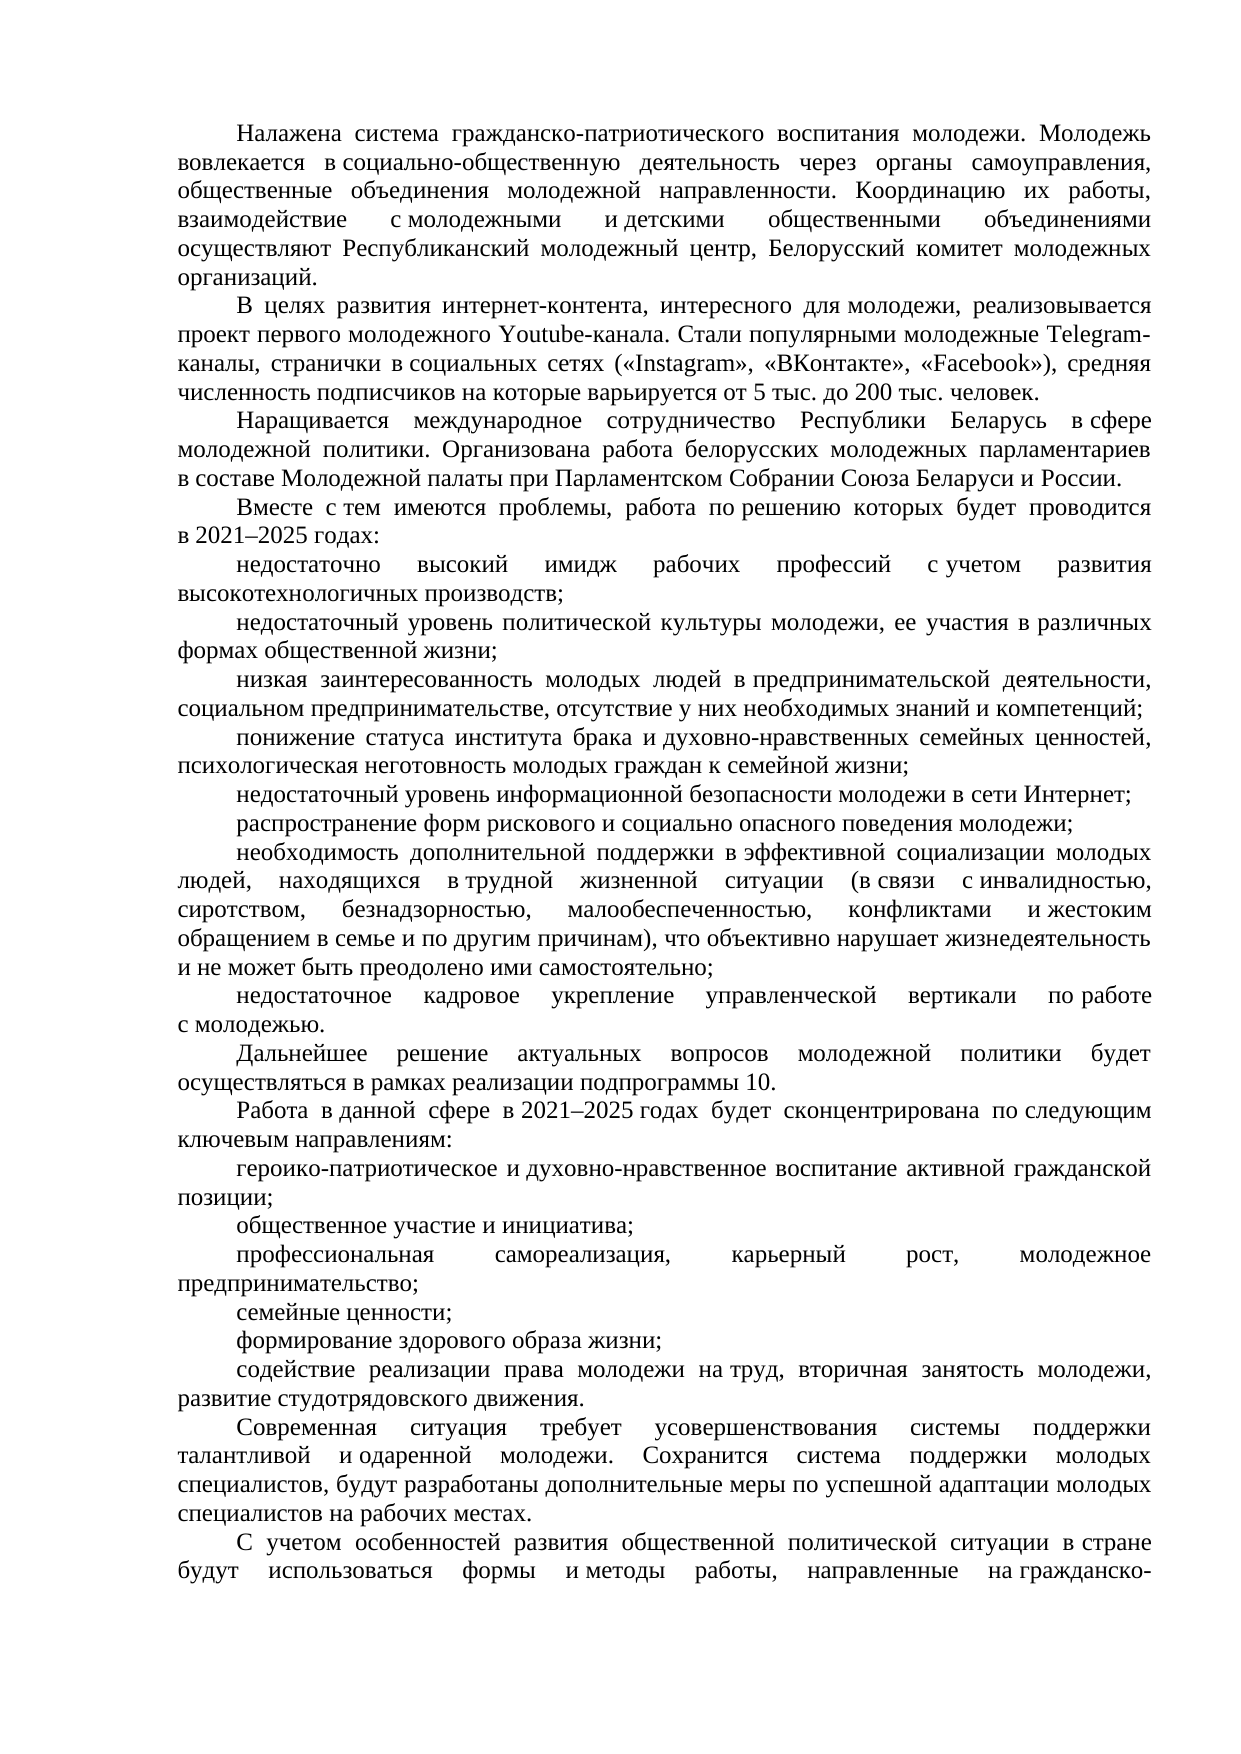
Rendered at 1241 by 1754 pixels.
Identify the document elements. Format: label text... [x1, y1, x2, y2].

text понижение статуса института брака и духовно-нравственных семейных ценностей, психологическая неготовность молодых граждан к семейной жизни; [177, 722, 1152, 779]
text Современная ситуация требует усовершенствования системы поддержки талантливой и одаренной молодежи. Сохранится система поддержки молодых специалистов, будут разработаны дополнительные меры по успешной адаптации молодых специалистов на рабочих местах. [177, 1412, 1152, 1527]
text семейные ценности; [177, 1297, 1152, 1326]
text героико-патриотическое и духовно-нравственное воспитание активной гражданской позиции; [177, 1153, 1152, 1211]
text В целях развития интернет-контента, интересного для молодежи, реализовывается проект первого молодежного Youtube-канала. Стали популярными молодежные Telegram-каналы, странички в социальных сетях («Instagram», «ВКонтакте», «Facebook»), средняя численность подписчиков на которые варьируется от 5 тыс. до 200 тыс. человек. [177, 291, 1152, 406]
text формирование здорового образа жизни; [177, 1326, 1152, 1354]
text низкая заинтересованность молодых людей в предпринимательской деятельности, социальном предпринимательстве, отсутствие у них необходимых знаний и компетенций; [177, 664, 1152, 722]
text распространение форм рискового и социально опасного поведения молодежи; [177, 808, 1152, 837]
text Работа в данной сфере в 2021–2025 годах будет сконцентрирована по следующим ключевым направлениям: [177, 1096, 1152, 1153]
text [177, 1527, 1152, 1584]
text Налажена система гражданско-патриотического воспитания молодежи. Молодежь вовлекается в социально-общественную деятельность через органы самоуправления, общественные объединения молодежной направленности. Координацию их работы, взаимодействие с молодежными и детскими общественными объединениями осуществляют Республиканский молодежный центр, Белорусский комитет молодежных организаций. [177, 118, 1152, 291]
text недостаточный уровень информационной безопасности молодежи в сети Интернет; [177, 779, 1152, 808]
text недостаточно высокий имидж рабочих профессий с учетом развития высокотехнологичных производств; [177, 549, 1152, 607]
text общественное участие и инициатива; [177, 1211, 1152, 1239]
text профессиональная самореализация, карьерный рост, молодежное предпринимательство; [177, 1239, 1152, 1297]
text содействие реализации права молодежи на труд, вторичная занятость молодежи, развитие студотрядовского движения. [177, 1354, 1152, 1412]
text Вместе с тем имеются проблемы, работа по решению которых будет проводится в 2021–2025 годах: [177, 492, 1152, 549]
text недостаточное кадровое укрепление управленческой вертикали по работе с молодежью. [177, 981, 1152, 1038]
text недостаточный уровень политической культуры молодежи, ее участия в различных формах общественной жизни; [177, 607, 1152, 664]
text Наращивается международное сотрудничество Республики Беларусь в сфере молодежной политики. Организована работа белорусских молодежных парламентариев в составе Молодежной палаты при Парламентском Собрании Союза Беларуси и России. [177, 406, 1152, 492]
text Дальнейшее решение актуальных вопросов молодежной политики будет осуществляться в рамках реализации подпрограммы 10. [177, 1038, 1152, 1096]
text необходимость дополнительной поддержки в эффективной социализации молодых людей, находящихся в трудной жизненной ситуации (в связи с инвалидностью, сиротством, безнадзорностью, малообеспеченностью, конфликтами и жестоким обращением в семье и по другим причинам), что объективно нарушает жизнедеятельность и не может быть преодолено ими самостоятельно; [177, 837, 1152, 981]
